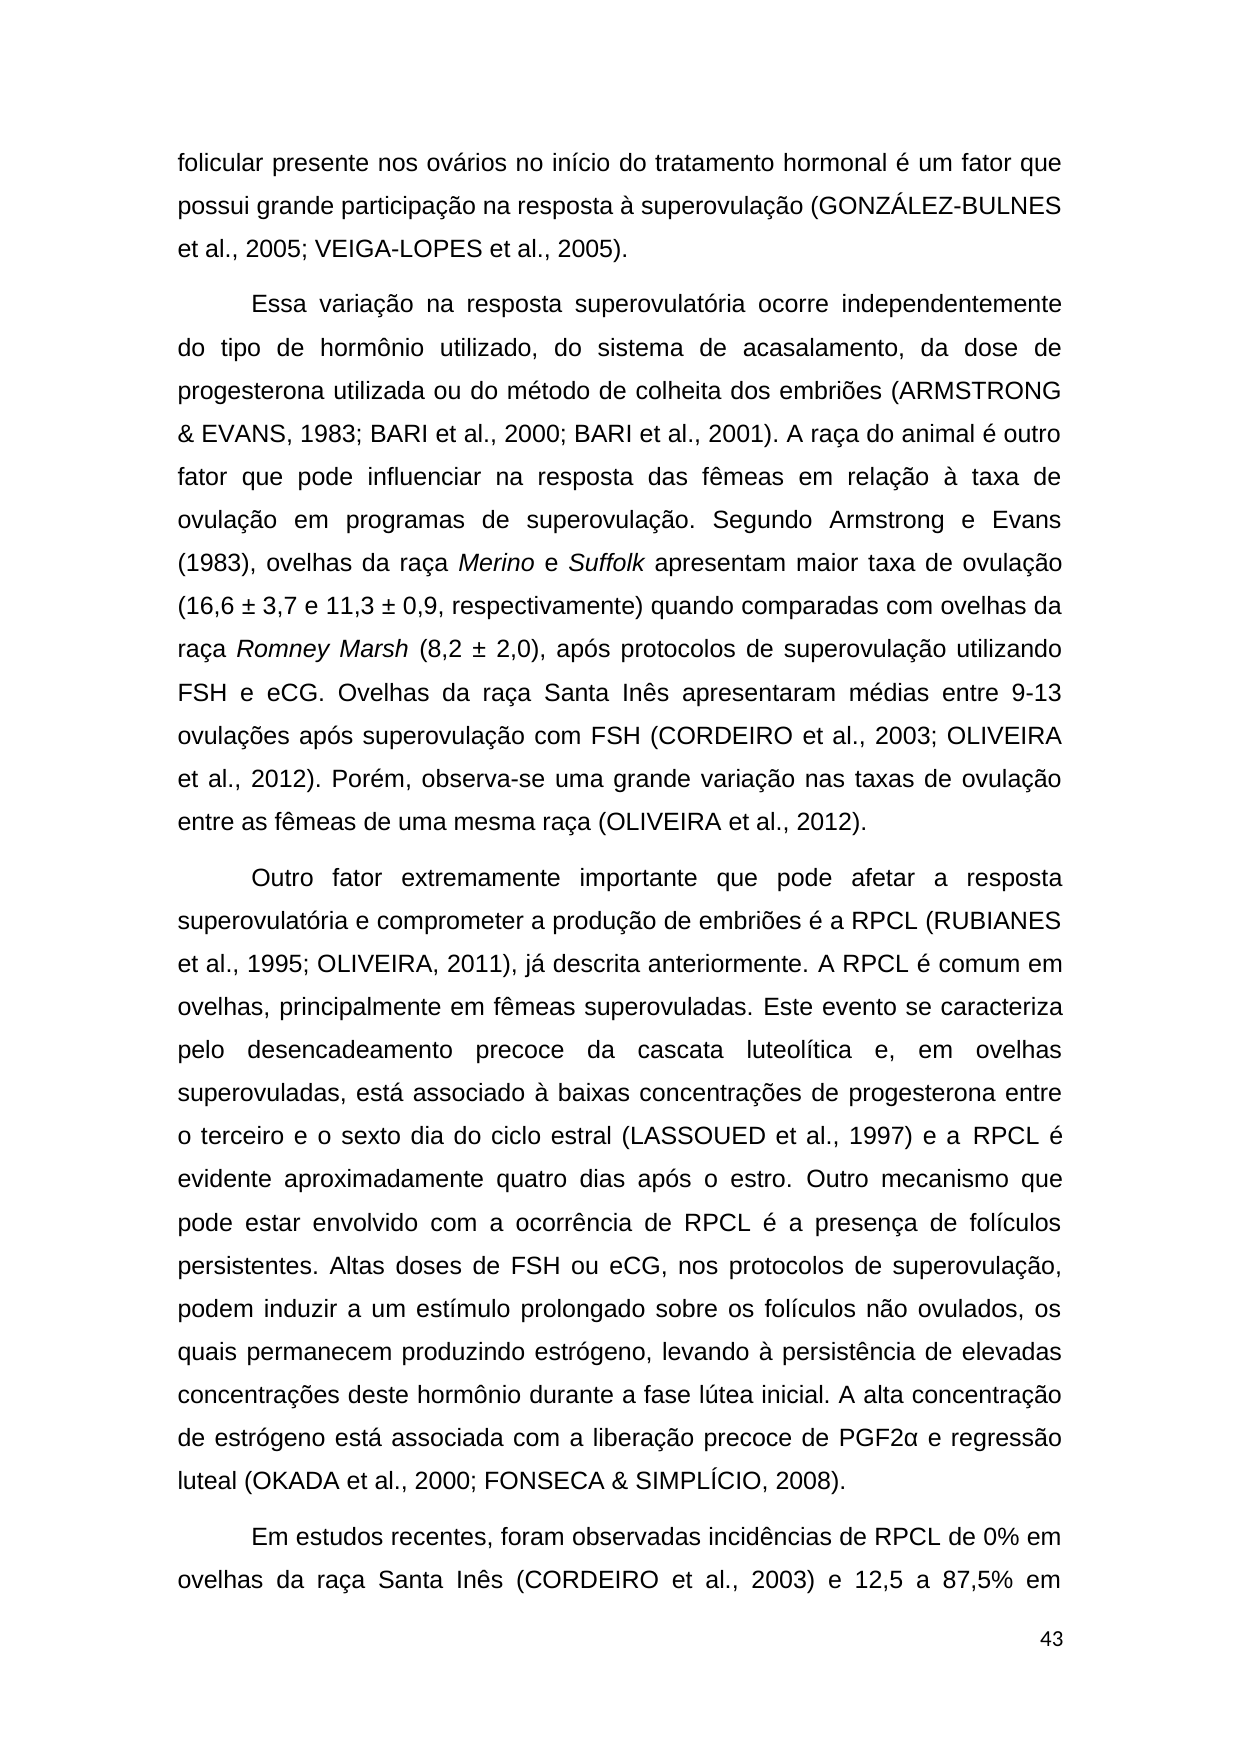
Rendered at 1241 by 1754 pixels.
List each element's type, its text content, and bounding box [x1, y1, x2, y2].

text Essa variação na resposta superovulatória ocorre independentemente do tipo de hormônio utilizado, do sistema de acasalamento, da dose de progesterona utilizada ou do método de colheita dos embriões (ARMSTRONG & EVANS, 1983; BARI et al., 2000; BARI et al., 2001). A raça do animal é outro fator que pode influenciar na resposta das fêmeas em relação à taxa de ovulação em programas de superovulação. Segundo Armstrong e Evans (1983), ovelhas da raça Merino e Suffolk apresentam maior taxa de ovulação (16,6 ± 3,7 e 11,3 ± 0,9, respectivamente) quando comparadas com ovelhas da raça Romney Marsh (8,2 ± 2,0), após protocolos de superovulação utilizando FSH e eCG. Ovelhas da raça Santa Inês apresentaram médias entre 9-13 ovulações após superovulação com FSH (CORDEIRO et al., 2003; OLIVEIRA et al., 2012). Porém, observa-se uma grande variação nas taxas de ovulação entre as fêmeas de uma mesma raça (OLIVEIRA et al., 2012). [177, 289, 1063, 836]
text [177, 148, 1063, 263]
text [177, 1522, 1063, 1594]
text Outro fator extremamente importante que pode afetar a resposta superovulatória e comprometer a produção de embriões é a RPCL (RUBIANES et al., 1995; OLIVEIRA, 2011), já descrita anteriormente. A RPCL é comum em ovelhas, principalmente em fêmeas superovuladas. Este evento se caracteriza pelo desencadeamento precoce da cascata luteolítica e, em ovelhas superovuladas, está associado à baixas concentrações de progesterona entre o terceiro e o sexto dia do ciclo estral (LASSOUED et al., 1997) e a RPCL é evidente aproximadamente quatro dias após o estro. Outro mecanismo que pode estar envolvido com a ocorrência de RPCL é a presença de folículos persistentes. Altas doses de FSH ou eCG, nos protocolos de superovulação, podem induzir a um estímulo prolongado sobre os folículos não ovulados, os quais permanecem produzindo estrógeno, levando à persistência de elevadas concentrações deste hormônio durante a fase lútea inicial. A alta concentração de estrógeno está associada com a liberação precoce de PGF2α e regressão luteal (OKADA et al., 2000; FONSECA & SIMPLÍCIO, 2008). [177, 863, 1063, 1495]
